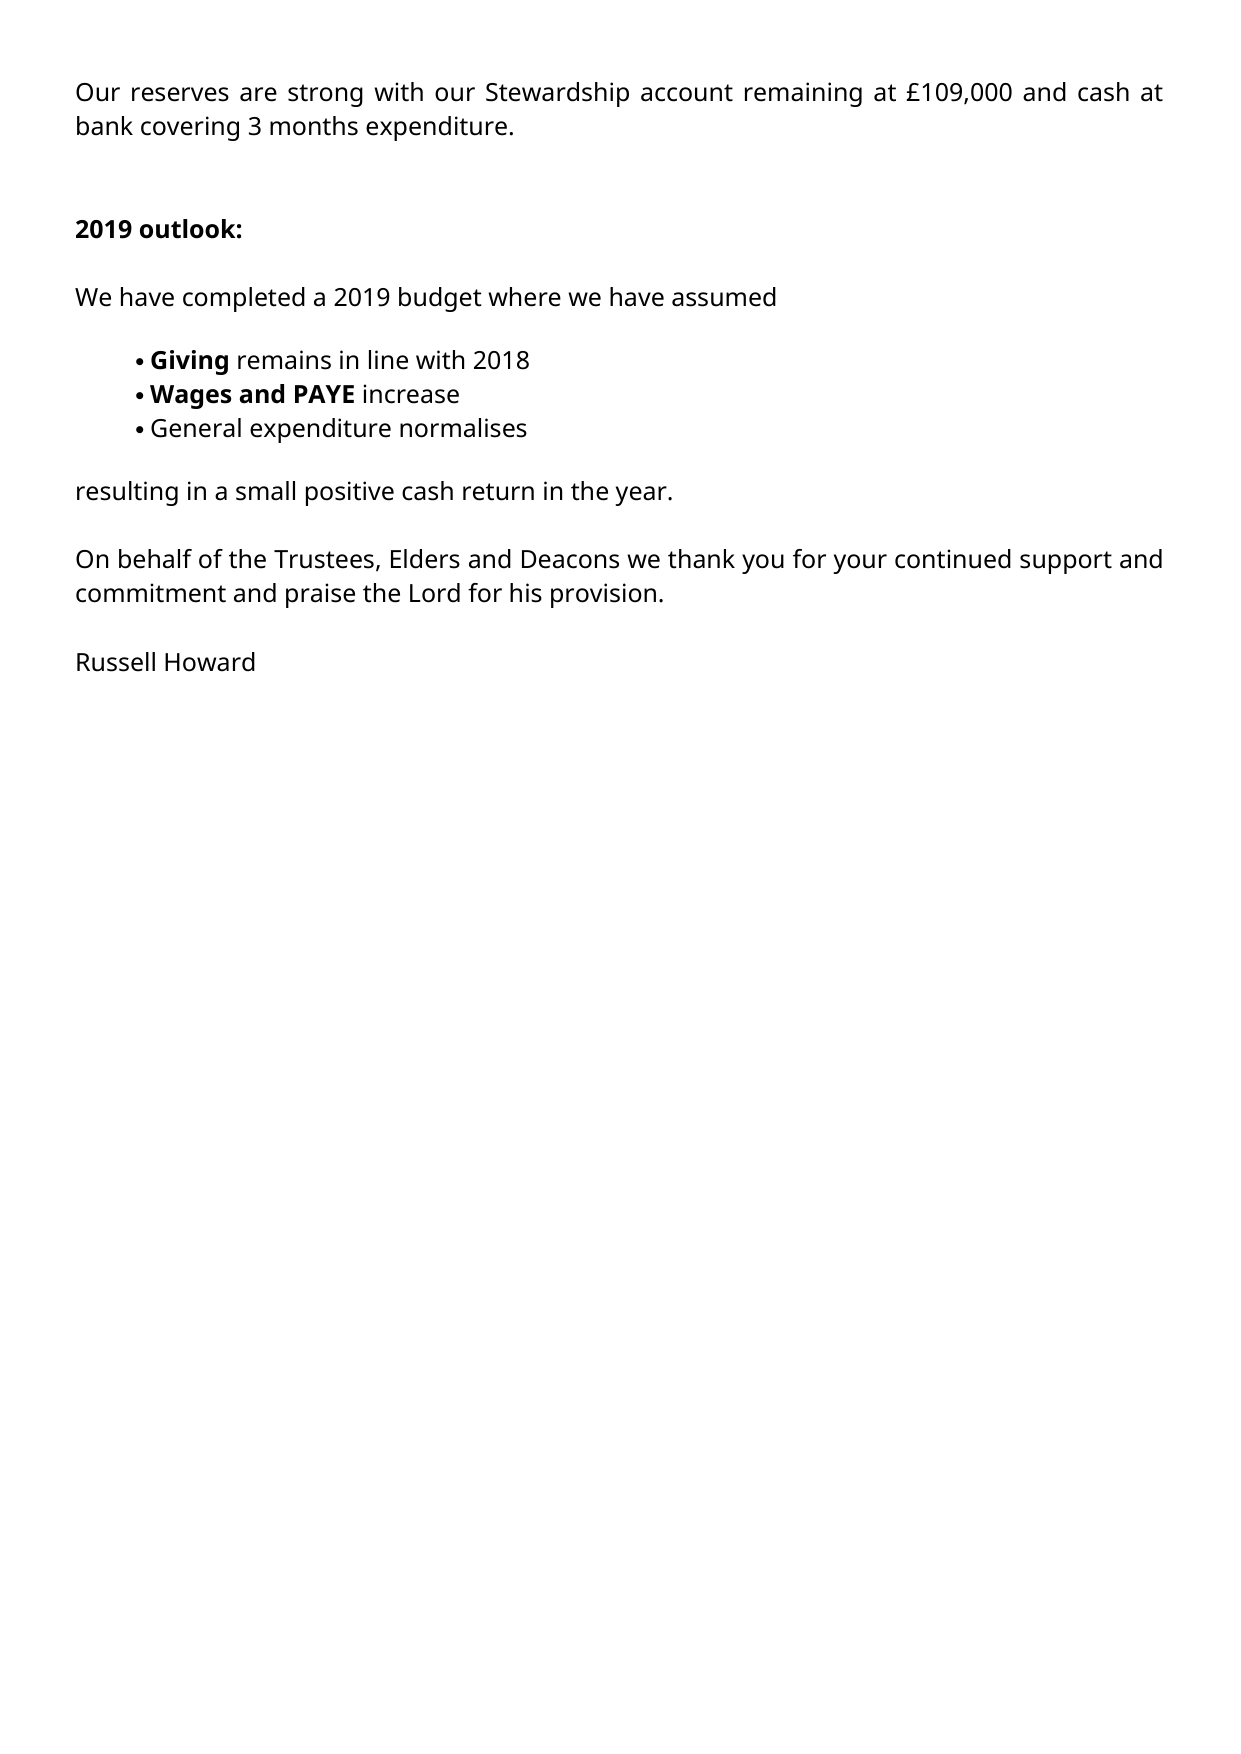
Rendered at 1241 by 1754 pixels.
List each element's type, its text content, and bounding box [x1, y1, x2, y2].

text 2019 outlook: [75, 211, 1165, 245]
text Our reserves are strong with our Stewardship account remaining at £109,000 and cash at bank covering 3 months expenditure. [75, 75, 1165, 143]
text We have completed a 2019 budget where we have assumed [75, 279, 1165, 313]
text On behalf of the Trustees, Elders and Deacons we thank you for your continued support and commitment and praise the Lord for his provision. [75, 542, 1165, 610]
text resulting in a small positive cash return in the year. [75, 474, 1165, 508]
list Wages and PAYE increase [136, 377, 1165, 411]
text Russell Howard [75, 644, 1165, 678]
list General expenditure normalises [136, 411, 1165, 445]
list Giving remains in line with 2018 [136, 343, 1165, 377]
